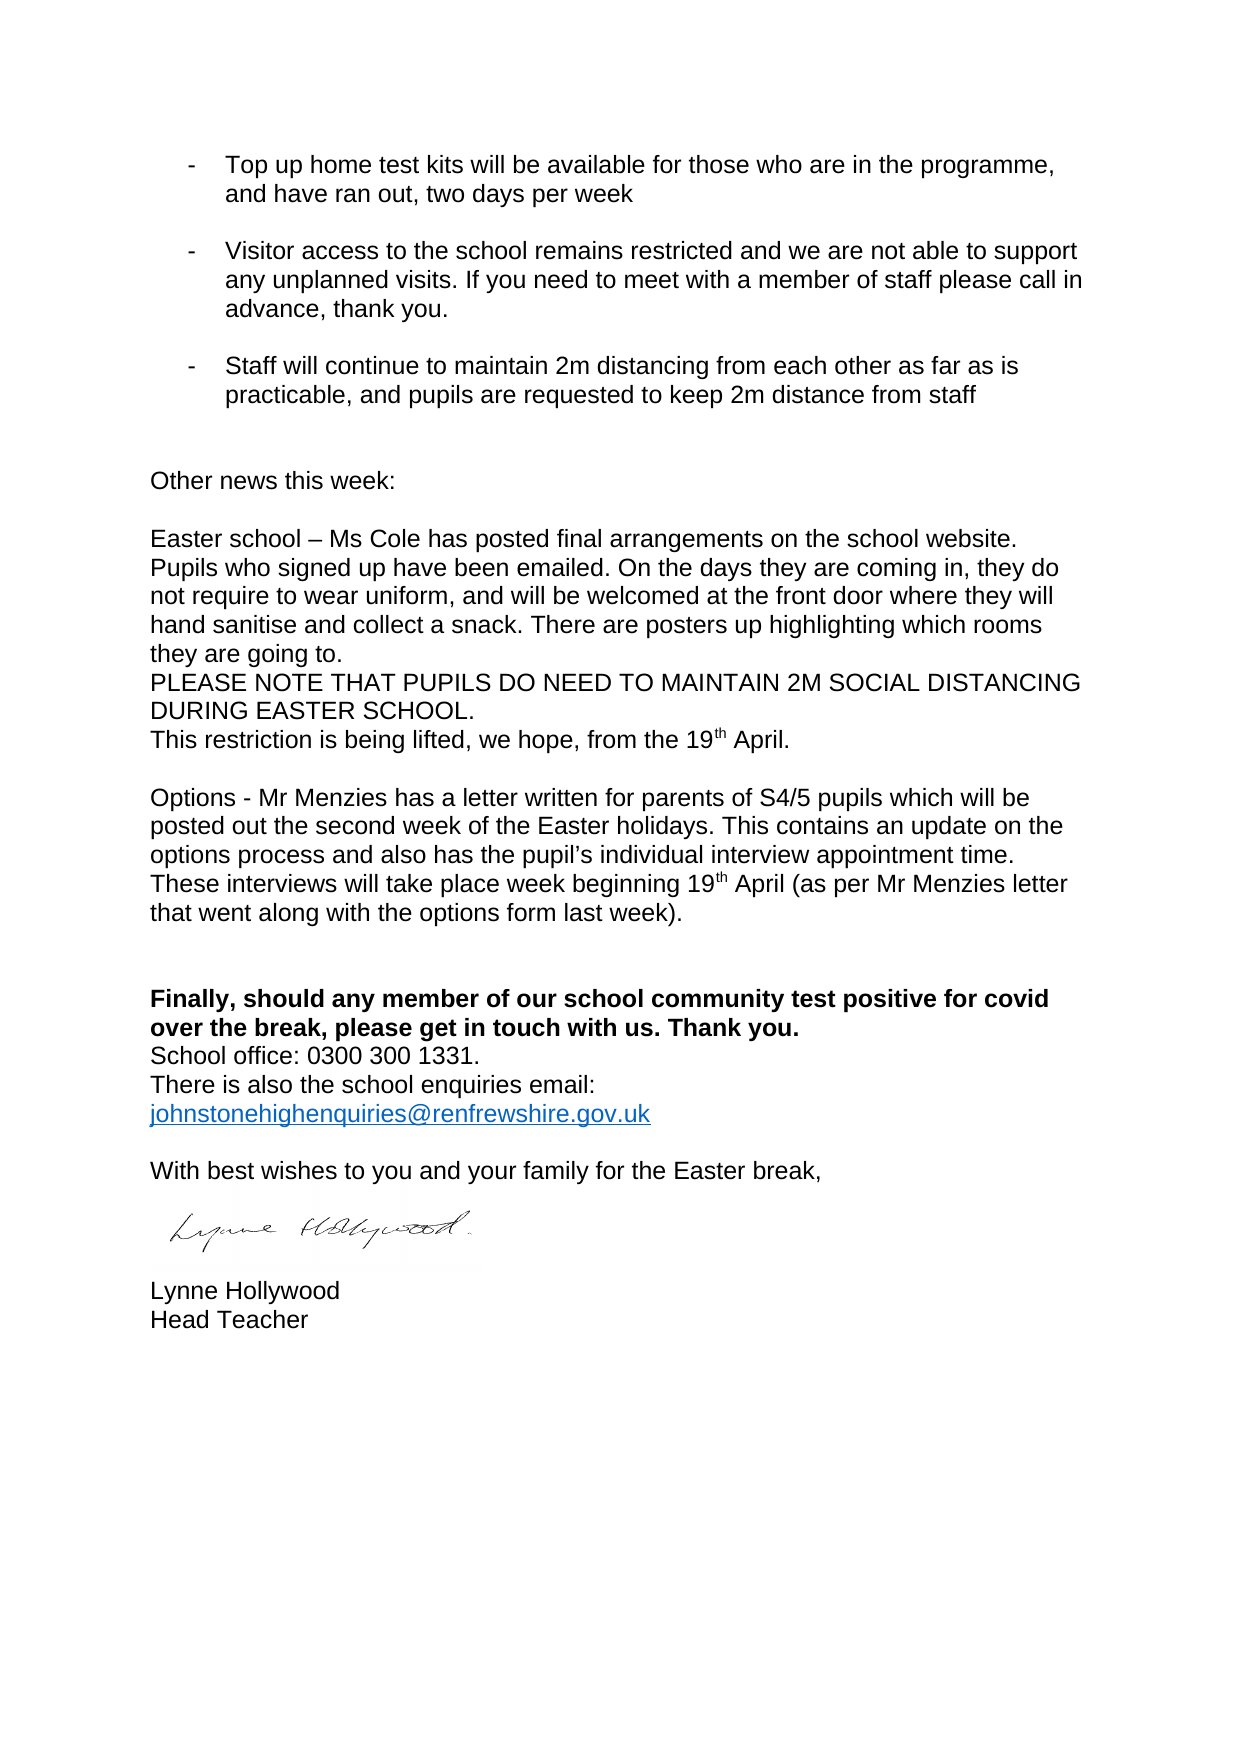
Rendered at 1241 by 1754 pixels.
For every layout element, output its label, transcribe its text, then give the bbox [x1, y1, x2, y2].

text Options - Mr Menzies has a letter written for parents of S4/5 pupils which will be posted out the second week of the Easter holidays. This contains an update on the options process and also has the pupil’s individual interview appointment time. These interviews will take place week beginning 19th April (as per Mr Menzies letter that went along with the options form last week). [150, 782, 1090, 926]
text Easter school – Ms Cole has posted final arrangements on the school website. Pupils who signed up have been emailed. On the days they are coming in, they do not require to wear uniform, and will be welcomed at the front door where they will hand sanitise and collect a snack. There are posters up highlighting which rooms they are going to. [150, 524, 1090, 667]
list Visitor access to the school remains restricted and we are not able to support any unplanned visits. If you need to meet with a member of staff please call in advance, thank you. [187, 236, 1090, 322]
text School office: 0300 300 1331. [150, 1041, 1090, 1070]
text Lynne Hollywood [150, 1276, 1090, 1305]
text Finally, should any member of our school community test positive for covid over the break, please get in touch with us. Thank you. [150, 984, 1090, 1041]
text Head Teacher [150, 1305, 1090, 1333]
list Staff will continue to maintain 2m distancing from each other as far as is practicable, and pupils are requested to keep 2m distance from staff [187, 351, 1090, 409]
text PLEASE NOTE THAT PUPILS DO NEED TO MAINTAIN 2M SOCIAL DISTANCING DURING EASTER SCHOOL. [150, 667, 1090, 725]
text Other news this week: [150, 466, 1090, 495]
text This restriction is being lifted, we hope, from the 19th April. [150, 725, 1090, 754]
text There is also the school enquiries email: [150, 1070, 1090, 1099]
text johnstonehighenquiries@renfrewshire.gov.uk [150, 1099, 1090, 1127]
list Top up home test kits will be available for those who are in the programme, and have ran out, two days per week [187, 150, 1090, 207]
text With best wishes to you and your family for the Easter break, [150, 1156, 1090, 1185]
